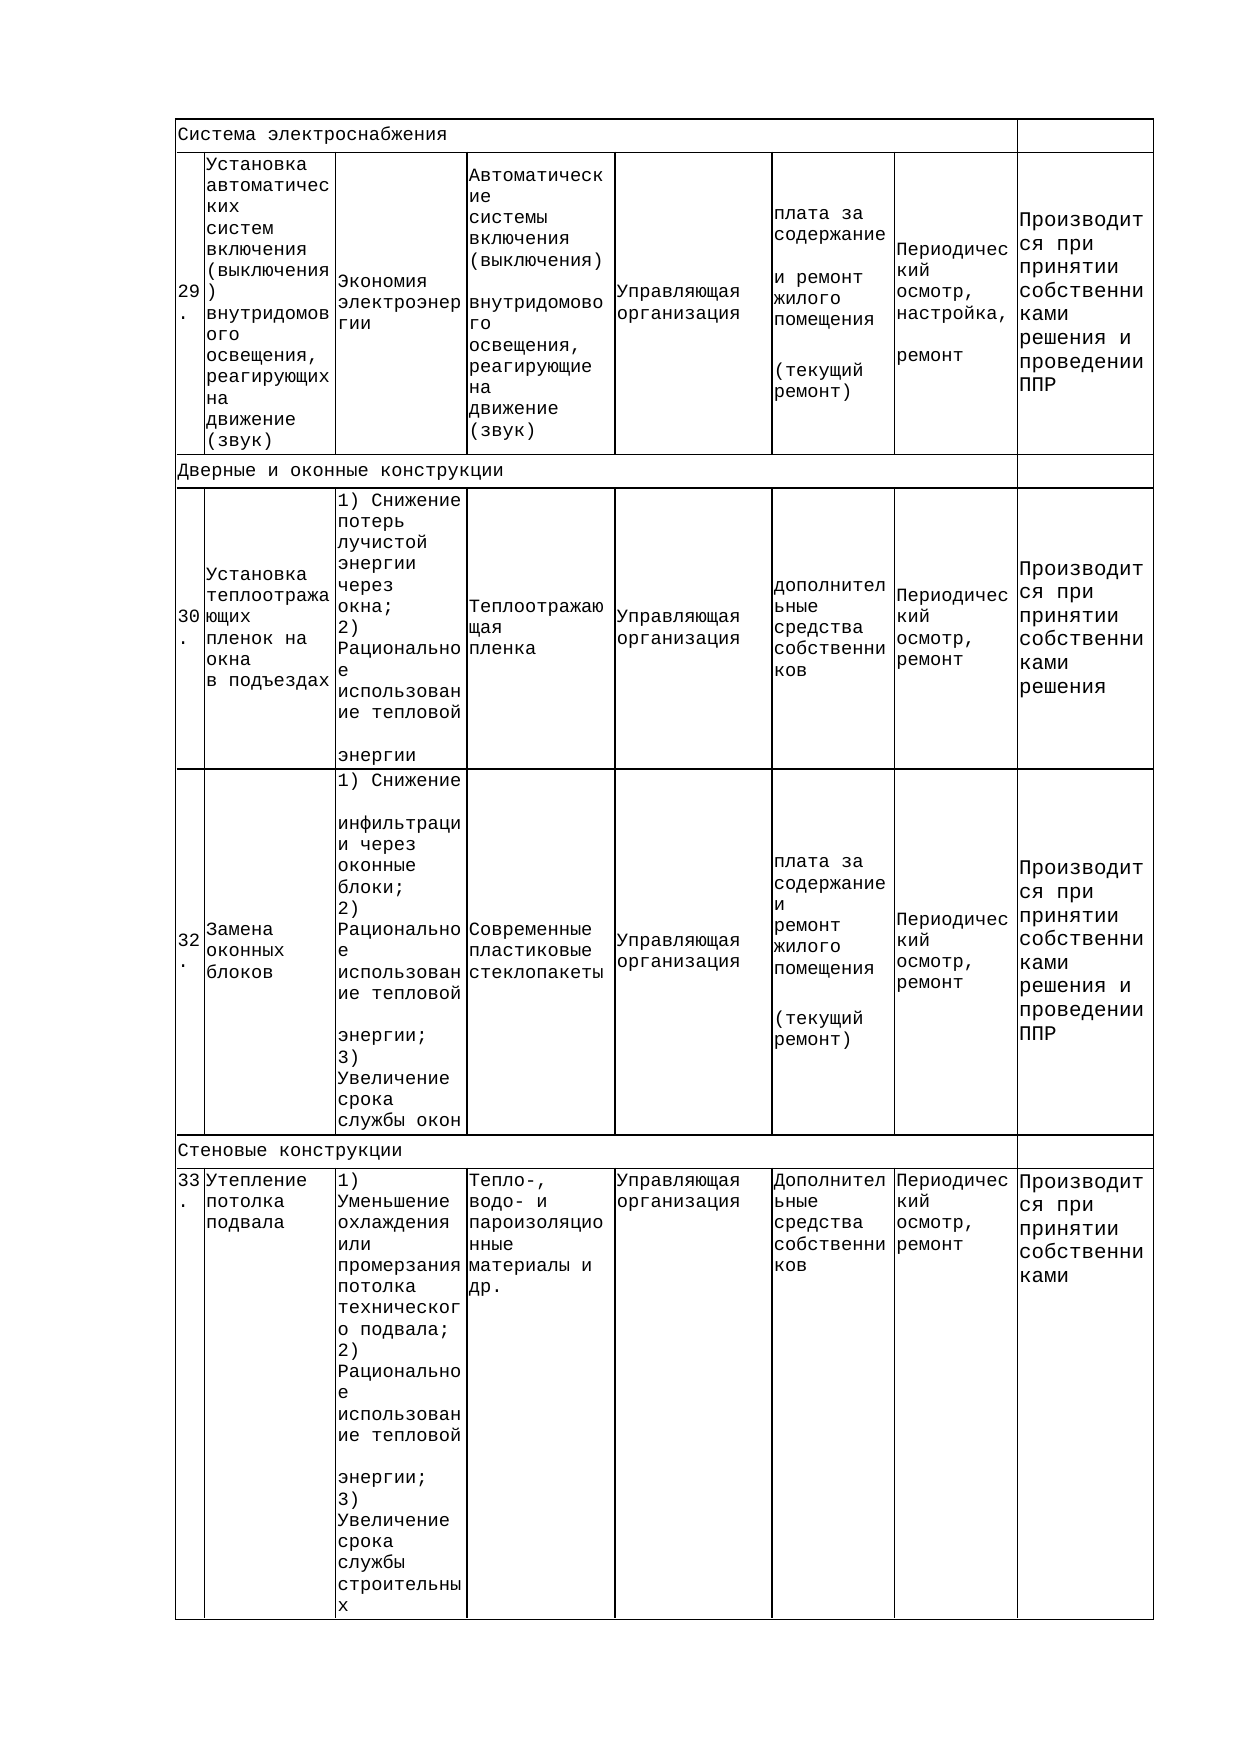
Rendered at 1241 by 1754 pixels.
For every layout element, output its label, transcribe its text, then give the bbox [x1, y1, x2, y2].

table_cell Управляющая организация [616, 153, 771, 454]
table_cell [468, 1169, 614, 1618]
table_cell 1) Снижение потерь лучистой энергии через окна; 2) Рациональное использование тепловой энергии [336, 489, 466, 768]
table_cell Теплоотражающая пленка [468, 489, 614, 768]
table_cell плата за содержание и ремонт жилого помещения (текущий ремонт) [773, 153, 894, 454]
table_cell Периодический осмотр, ремонт [895, 489, 1017, 768]
table_cell Производится при принятии собственниками решения [1018, 489, 1153, 768]
table_cell Дверные и оконные конструкции [176, 455, 1017, 487]
table_cell 30. [176, 488, 204, 768]
table_cell Периодический осмотр, ремонт [895, 770, 1017, 1134]
table_cell Управляющая организация [616, 489, 771, 768]
table_cell 29. [176, 153, 204, 454]
table_cell Современные пластиковые стеклопакеты [468, 770, 614, 1134]
table_cell Управляющая организация [616, 770, 771, 1134]
table_cell дополнительные средства собственников [773, 489, 894, 768]
table_cell Система электроснабжения [176, 120, 1017, 152]
table_cell Установка автоматических систем включения (выключения) внутридомового освещения, реагирующих на движение (звук) [205, 153, 335, 454]
table_cell [1018, 455, 1153, 487]
table_cell Стеновые конструкции [176, 1135, 1017, 1167]
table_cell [895, 1169, 1017, 1618]
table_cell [773, 1169, 894, 1618]
table_cell Производится при принятии собственниками решения и проведении ППР [1018, 153, 1153, 454]
table_cell Автоматические системы включения (выключения) внутридомового освещения, реагирующие на движение (звук) [468, 153, 614, 454]
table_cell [205, 1169, 335, 1618]
table_cell плата за содержание и ремонт жилого помещения (текущий ремонт) [773, 770, 894, 1134]
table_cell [1018, 1169, 1153, 1618]
table_cell [1018, 120, 1153, 152]
table_cell Замена оконных блоков [205, 770, 335, 1134]
table_cell Экономия электроэнергии [336, 153, 466, 454]
table_cell Периодический осмотр, настройка, ремонт [895, 153, 1017, 454]
table_cell Производится при принятии собственниками решения и проведении ППР [1018, 770, 1153, 1134]
table_cell 1) Снижение инфильтрации через оконные блоки; 2) Рациональное использование тепловой энергии; 3) Увеличение срока службы окон [336, 770, 466, 1134]
table_cell Установка теплоотражающих пленок на окна в подъездах [205, 489, 335, 768]
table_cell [616, 1169, 771, 1618]
table_cell 33. [176, 1169, 204, 1618]
table_cell 32. [176, 769, 204, 1134]
table_cell [1018, 1136, 1153, 1167]
